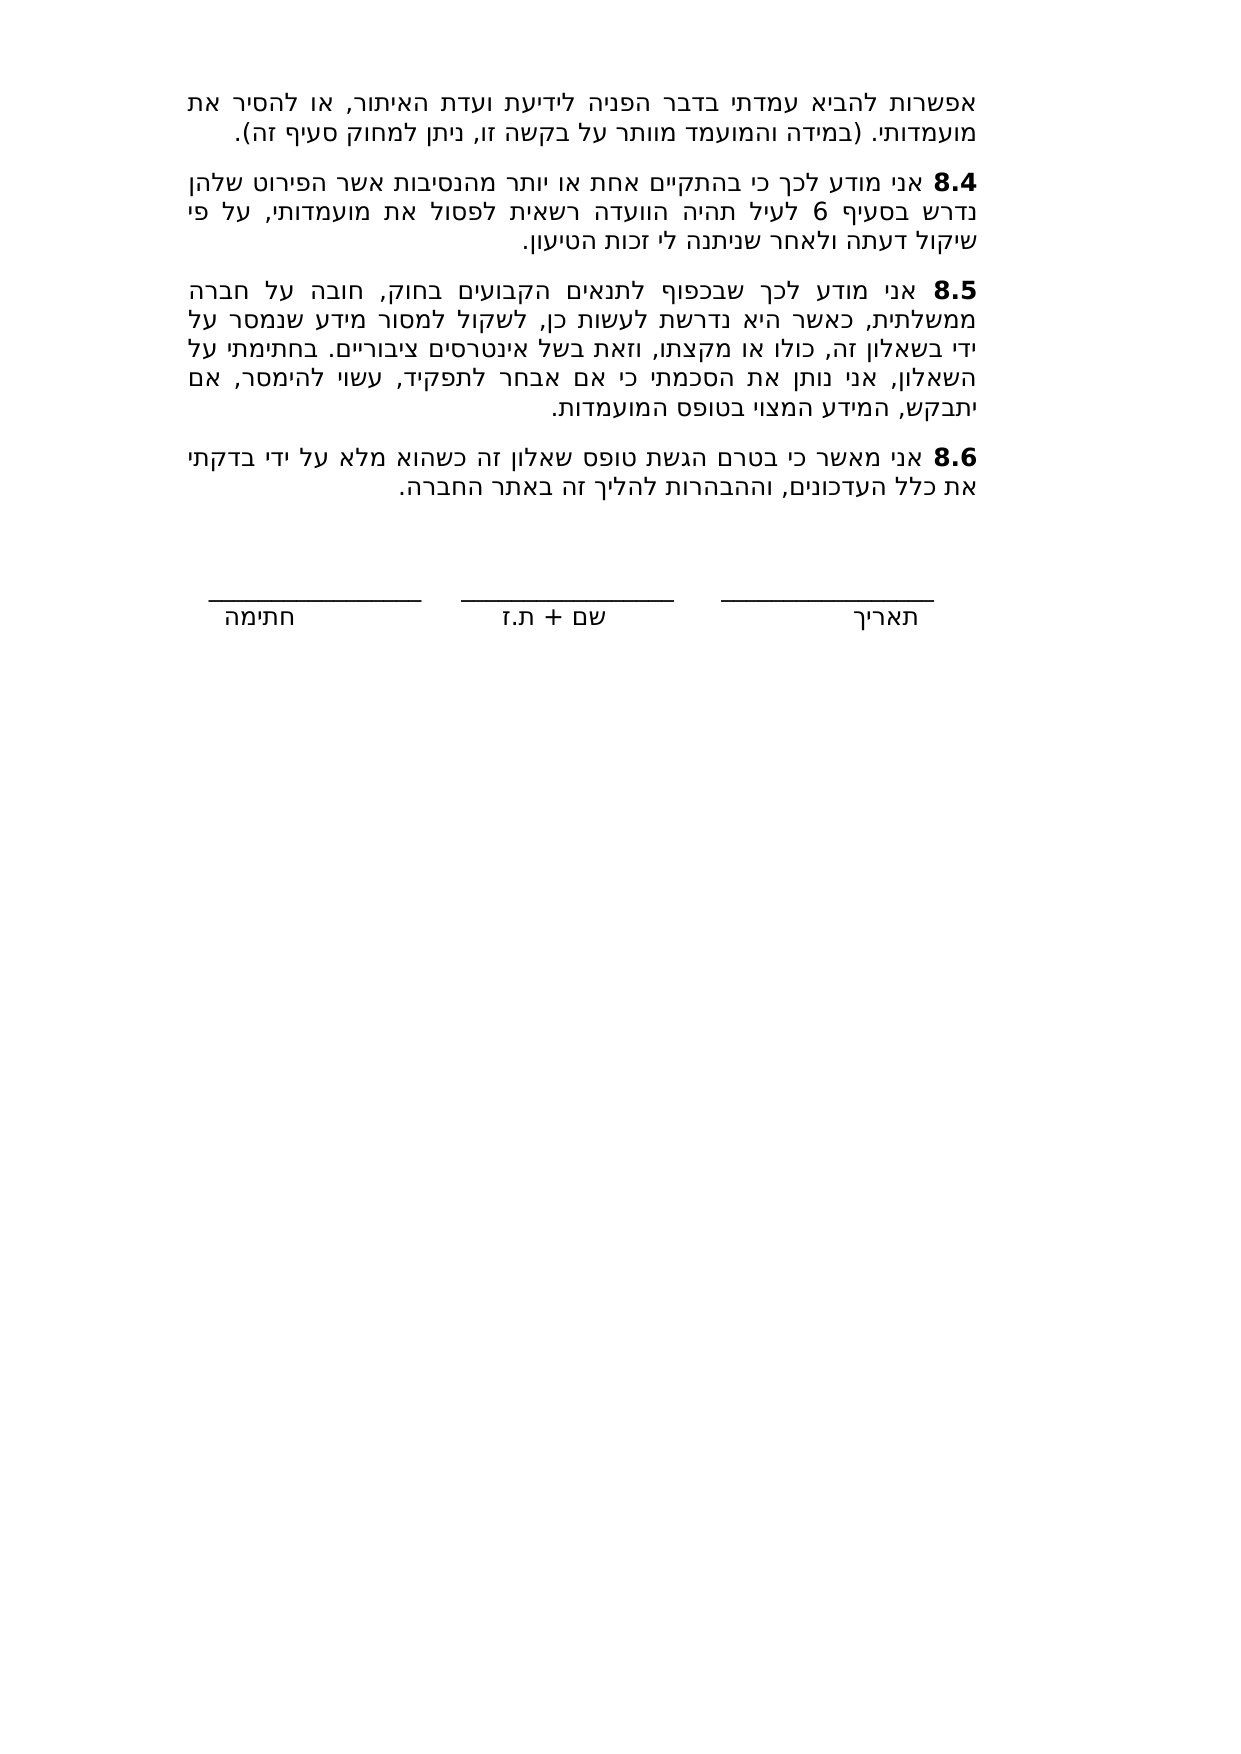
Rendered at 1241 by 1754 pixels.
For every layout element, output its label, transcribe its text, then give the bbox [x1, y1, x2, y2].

text 8.5 אני מודע לכך שבכפוף לתנאים הקבועים בחוק, חובה על חברה ממשלתית, כאשר היא נדרשת לעשות כן, לשקול למסור מידע שנמסר על ידי בשאלון זה, כולו או מקצתו, וזאת בשל אינטרסים ציבוריים. בחתימתי על השאלון, אני נותן את הסכמתי כי אם אבחר לתפקיד, עשוי להימסר, אם יתבקש, המידע המצוי בטופס המועמדות. [187, 276, 978, 422]
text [187, 89, 978, 147]
text _________________ _________________ _________________ תאריך שם + ת.ז חתימה [187, 573, 955, 632]
text 8.4 אני מודע לכך כי בהתקיים אחת או יותר מהנסיבות אשר הפירוט שלהן נדרש בסעיף 6 לעיל תהיה הוועדה רשאית לפסול את מועמדותי, על פי שיקול דעתה ולאחר שניתנה לי זכות הטיעון. [187, 168, 978, 255]
text 8.6 אני מאשר כי בטרם הגשת טופס שאלון זה כשהוא מלא על ידי בדקתי את כלל העדכונים, וההבהרות להליך זה באתר החברה. [187, 443, 978, 501]
